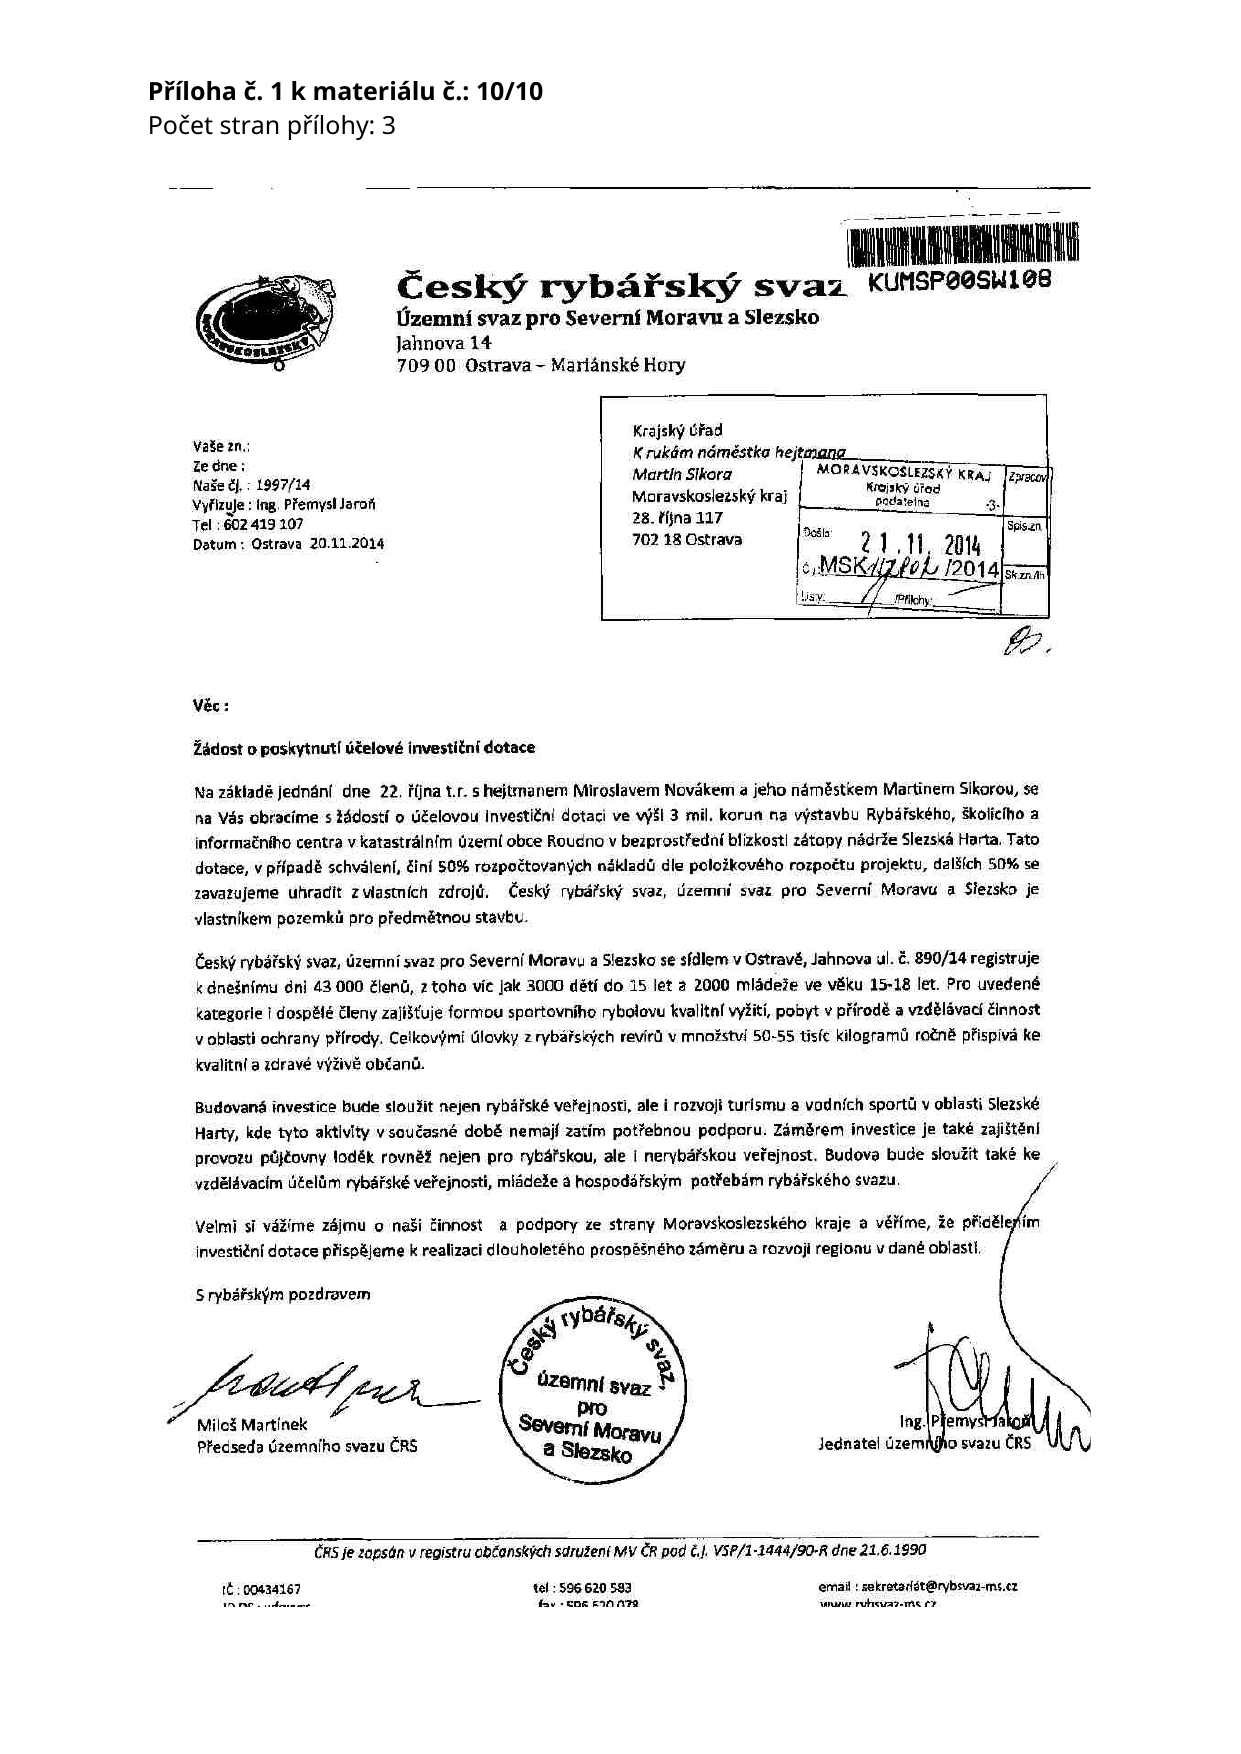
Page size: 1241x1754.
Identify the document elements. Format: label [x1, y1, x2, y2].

picture [147, 170, 1091, 1607]
